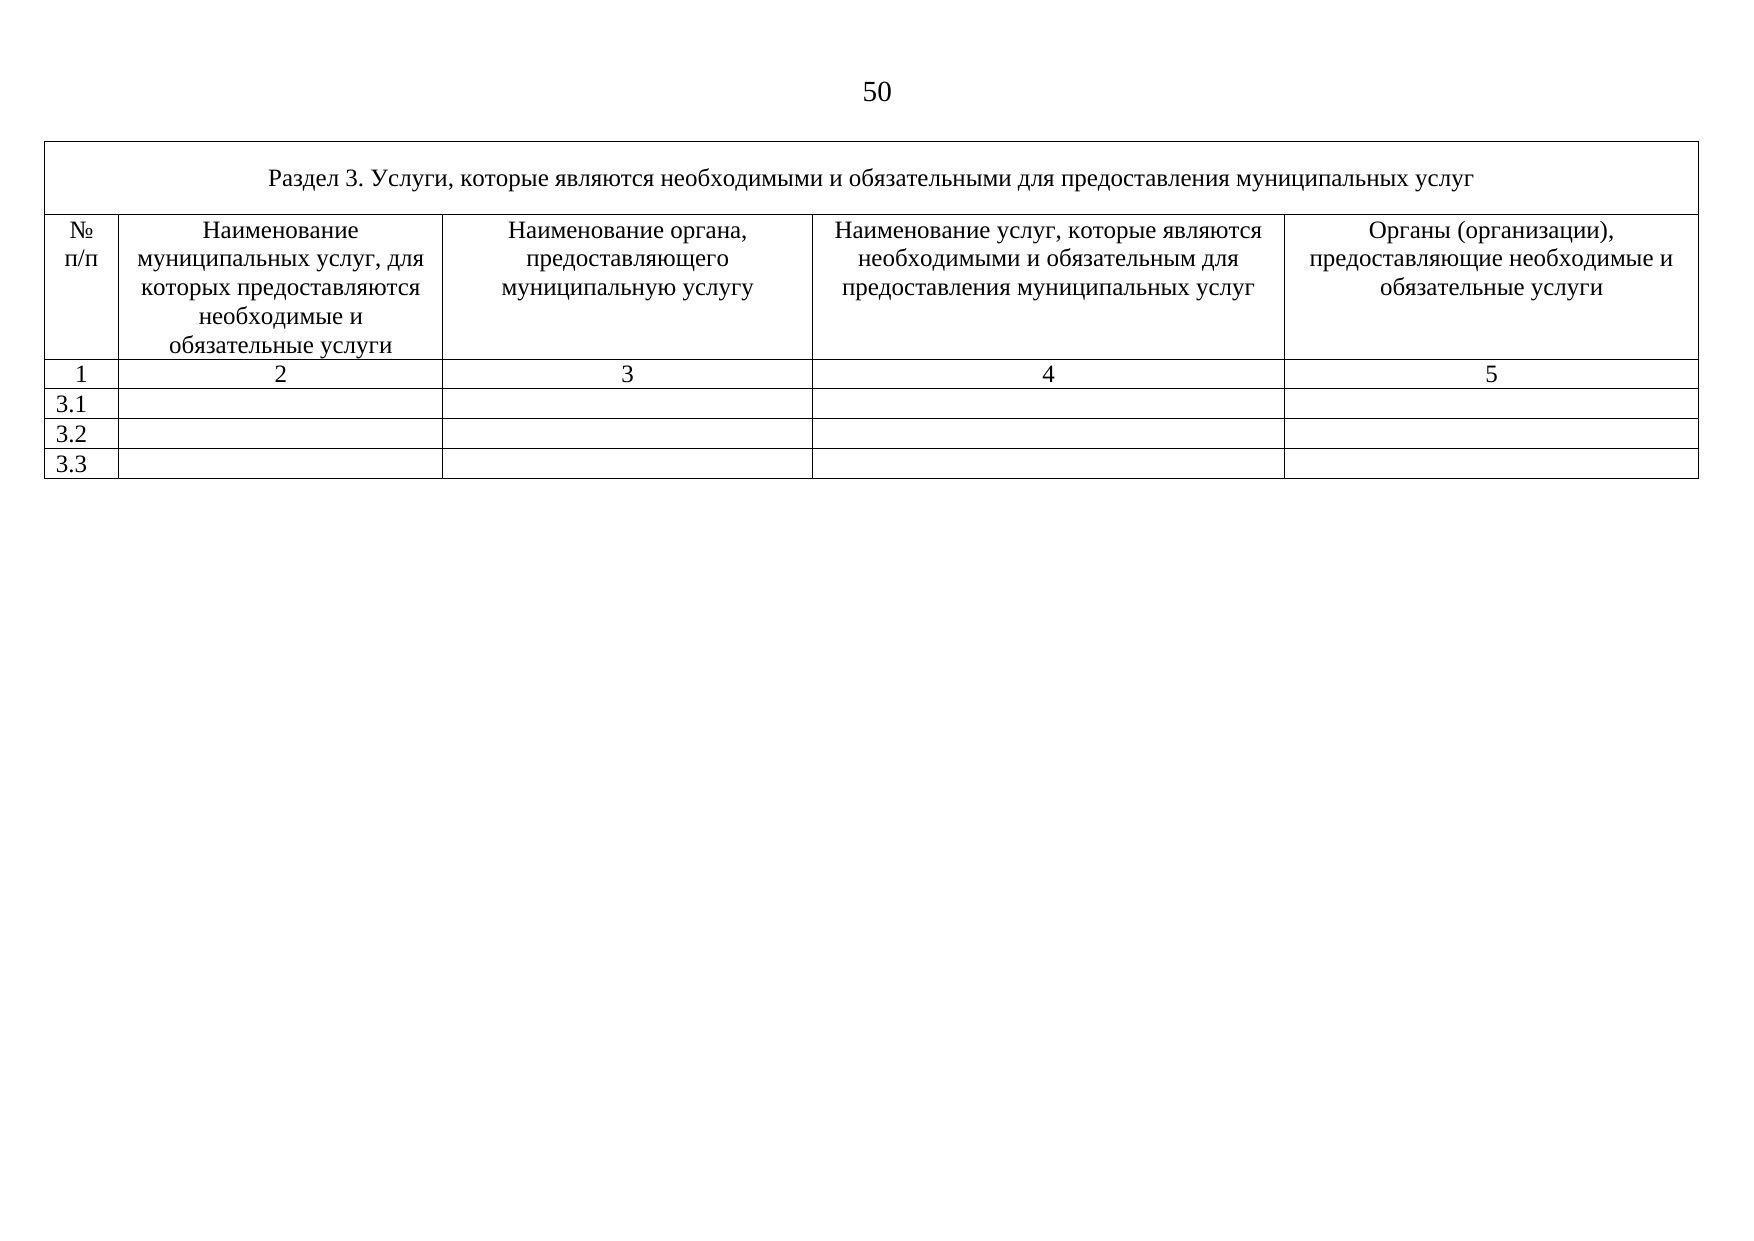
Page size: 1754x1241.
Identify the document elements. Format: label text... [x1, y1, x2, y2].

table_cell [1285, 419, 1698, 448]
table_cell Наименование муниципальных услуг, для которых предоставляются необходимые и обязательные услуги [119, 215, 442, 358]
table_cell [119, 449, 442, 478]
table_cell [119, 389, 442, 418]
table_cell [813, 449, 1284, 478]
table_cell [813, 419, 1284, 448]
table_cell [443, 389, 812, 418]
table_cell [1285, 449, 1698, 478]
table_header Раздел 3. Услуги, которые являются необходимыми и обязательными для предоставления муниципальных услуг [45, 142, 1698, 214]
table_cell 3.3 [45, 449, 118, 478]
table_cell [443, 419, 812, 448]
table_cell Органы (организации), предоставляющие необходимые и обязательные услуги [1285, 215, 1698, 358]
table_cell 3.2 [45, 419, 118, 448]
table_cell [119, 419, 442, 448]
table_cell 3 [443, 360, 812, 388]
table_cell Наименование органа, предоставляющего муниципальную услугу [443, 215, 812, 358]
table_cell 1 [45, 360, 118, 388]
table_cell 2 [119, 360, 442, 388]
table_cell [443, 449, 812, 478]
table_cell [813, 389, 1284, 418]
table_cell [1285, 389, 1698, 418]
table_cell 5 [1285, 360, 1698, 388]
table_cell № п/п [45, 215, 118, 358]
table_cell Наименование услуг, которые являются необходимыми и обязательным для предоставления муниципальных услуг [813, 215, 1284, 358]
table_cell 3.1 [45, 389, 118, 418]
table_cell 4 [813, 360, 1284, 388]
